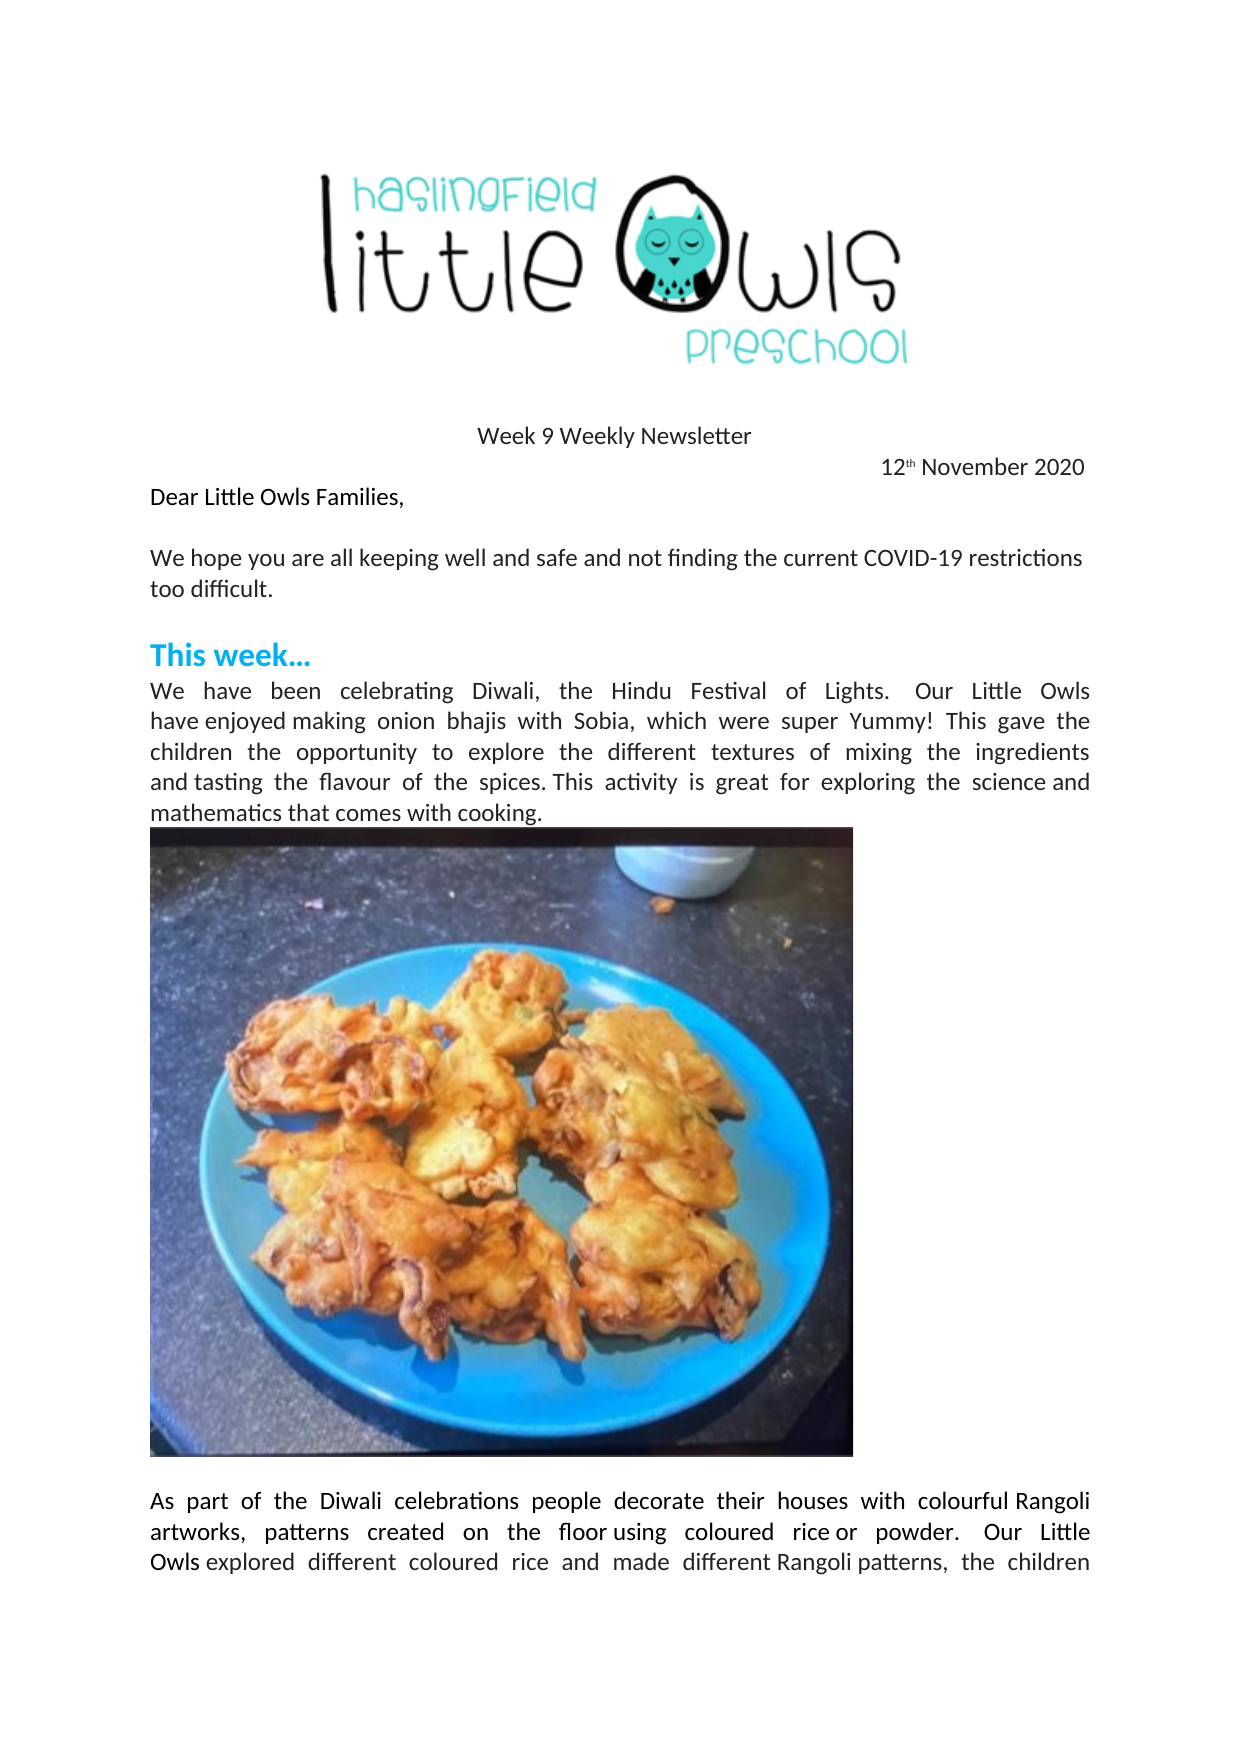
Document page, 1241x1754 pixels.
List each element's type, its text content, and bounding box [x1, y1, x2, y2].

text Dear Little Owls Families, [150, 481, 1090, 512]
picture [297, 150, 930, 387]
text This week… [150, 634, 1090, 675]
text We hope you are all keeping well and safe and not finding the current COVID-19 restrictions too difficult. [150, 542, 1090, 603]
text Week 9 Weekly Newsletter [150, 420, 1090, 451]
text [150, 1485, 1090, 1577]
text We have been celebrating Diwali, the Hindu Festival of Lights. Our Little Owls have enjoyed making onion bhajis with Sobia, which were super Yummy! This gave the children the opportunity to explore the different textures of mixing the ingredients and tasting the flavour of the spices. This activity is great for exploring the science and mathematics that comes with cooking. [150, 675, 1090, 827]
picture [150, 827, 854, 1457]
text 12th November 2020 [150, 451, 1090, 481]
